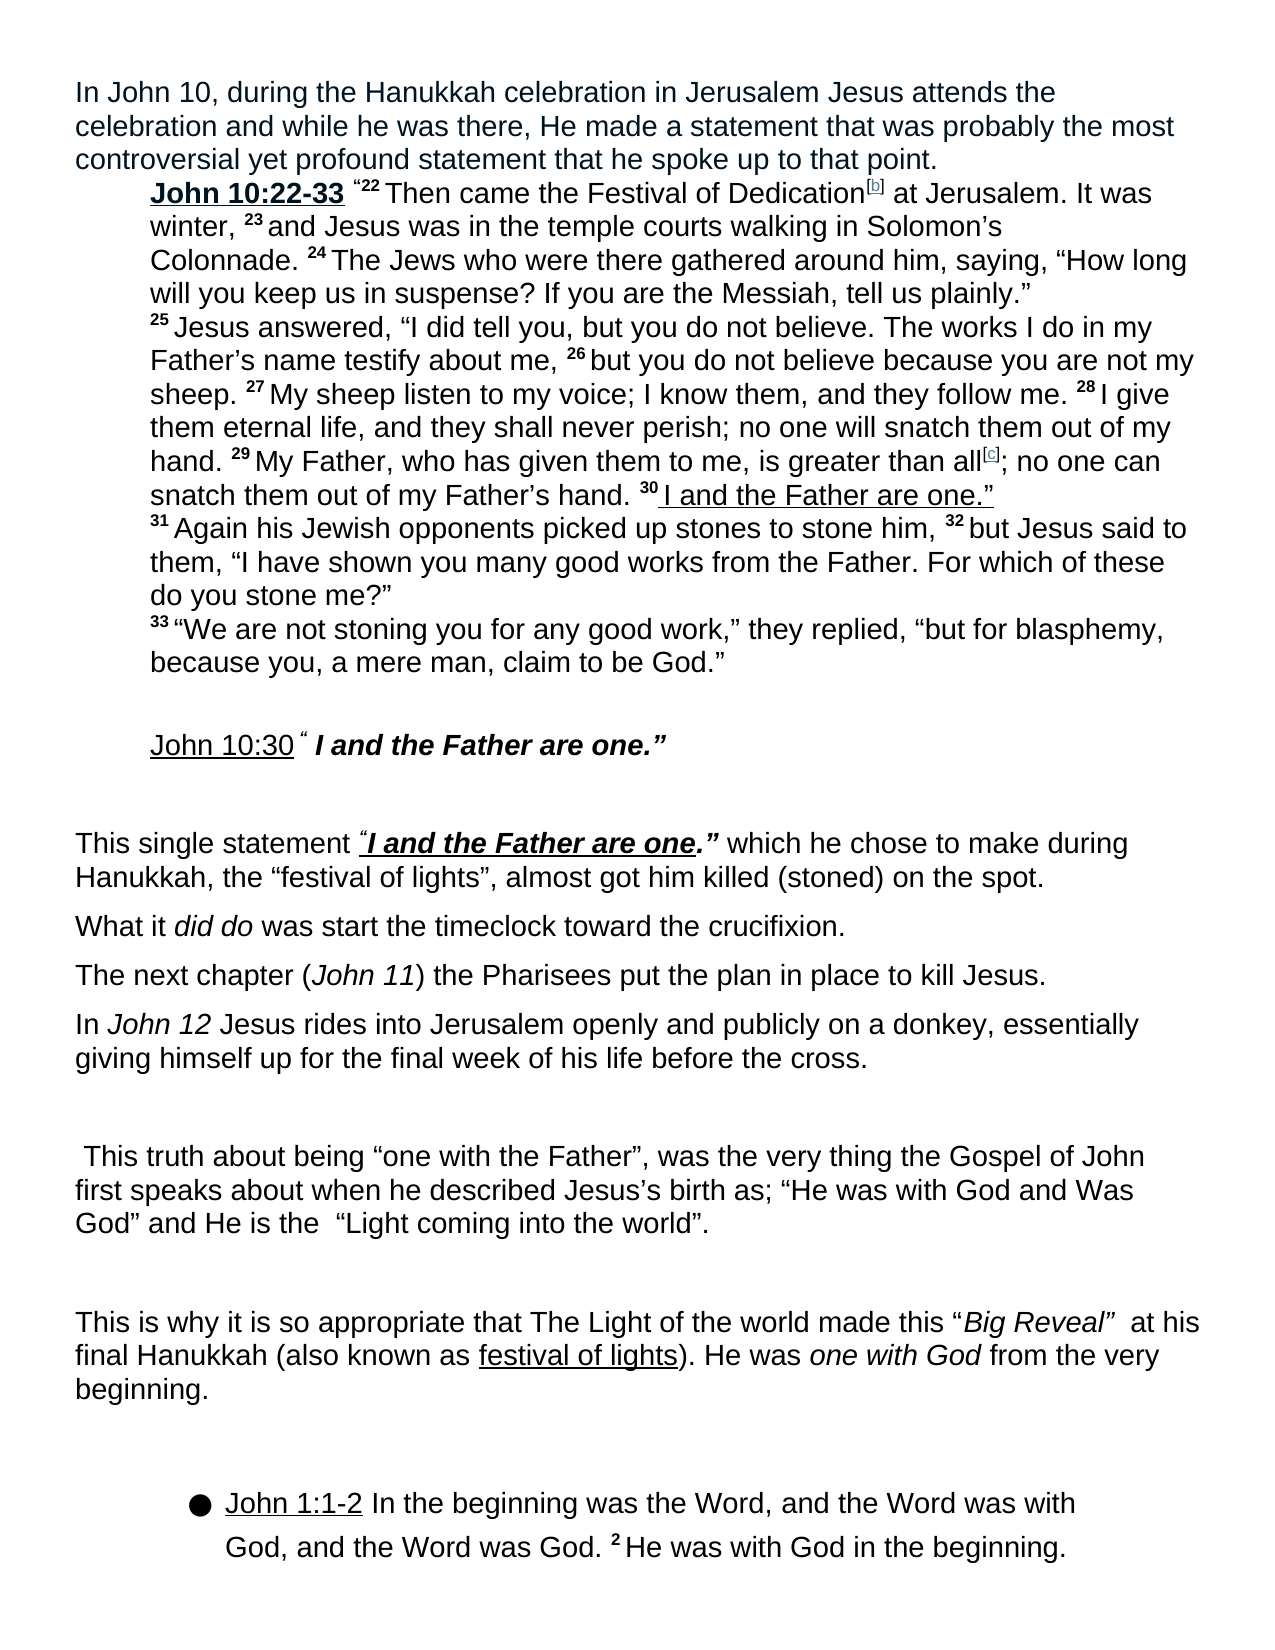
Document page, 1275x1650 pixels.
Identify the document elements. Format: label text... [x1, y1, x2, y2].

text In John 12 Jesus rides into Jerusalem openly and publicly on a donkey, essentially giving himself up for the final week of his life before the cross. [75, 1007, 1200, 1074]
text This is why it is so appropriate that The Light of the world made this “Big Reveal” at his final Hanukkah (also known as festival of lights). He was one with God from the very beginning. [75, 1304, 1200, 1405]
text 33 “We are not stoning you for any good work,” they replied, “but for blasphemy, because you, a mere man, claim to be God.” [150, 612, 1200, 679]
text John 10:30 “ I and the Father are one.” [150, 728, 1200, 761]
list John 1:1-2 In the beginning was the Word, and the Word was with God, and the Word was God. 2 He was with God in the beginning. [187, 1470, 1200, 1563]
text 25 Jesus answered, “I did tell you, but you do not believe. The works I do in my Father’s name testify about me, 26 but you do not believe because you are not my sheep. 27 My sheep listen to my voice; I know them, and they follow me. 28 I give them eternal life, and they shall never perish; no one will snatch them out of my hand. 29 My Father, who has given them to me, is greater than all[c]; no one can snatch them out of my Father’s hand. 30 I and the Father are one.” [150, 310, 1200, 511]
text John 10:22-33 “22 Then came the Festival of Dedication[b] at Jerusalem. It was winter, 23 and Jesus was in the temple courts walking in Solomon’s Colonnade. 24 The Jews who were there gathered around him, saying, “How long will you keep us in suspense? If you are the Messiah, tell us plainly.” [150, 176, 1200, 310]
text In John 10, during the Hanukkah celebration in Jerusalem Jesus attends the celebration and while he was there, He made a statement that was probably the most controversial yet profound statement that he spoke up to that point. [75, 75, 1200, 176]
text This truth about being “one with the Father”, was the very thing the Gospel of John first speaks about when he described Jesus’s birth as; “He was with God and Was God” and He is the “Light coming into the world”. [75, 1139, 1200, 1240]
text 31 Again his Jewish opponents picked up stones to stone him, 32 but Jesus said to them, “I have shown you many good works from the Father. For which of these do you stone me?” [150, 511, 1200, 612]
text What it did do was start the timeclock toward the crucifixion. [75, 909, 1200, 942]
text The next chapter (John 11) the Pharisees put the plan in place to kill Jesus. [75, 958, 1200, 992]
text This single statement “I and the Father are one.” which he chose to make during Hanukkah, the “festival of lights”, almost got him killed (stoned) on the spot. [75, 826, 1200, 893]
